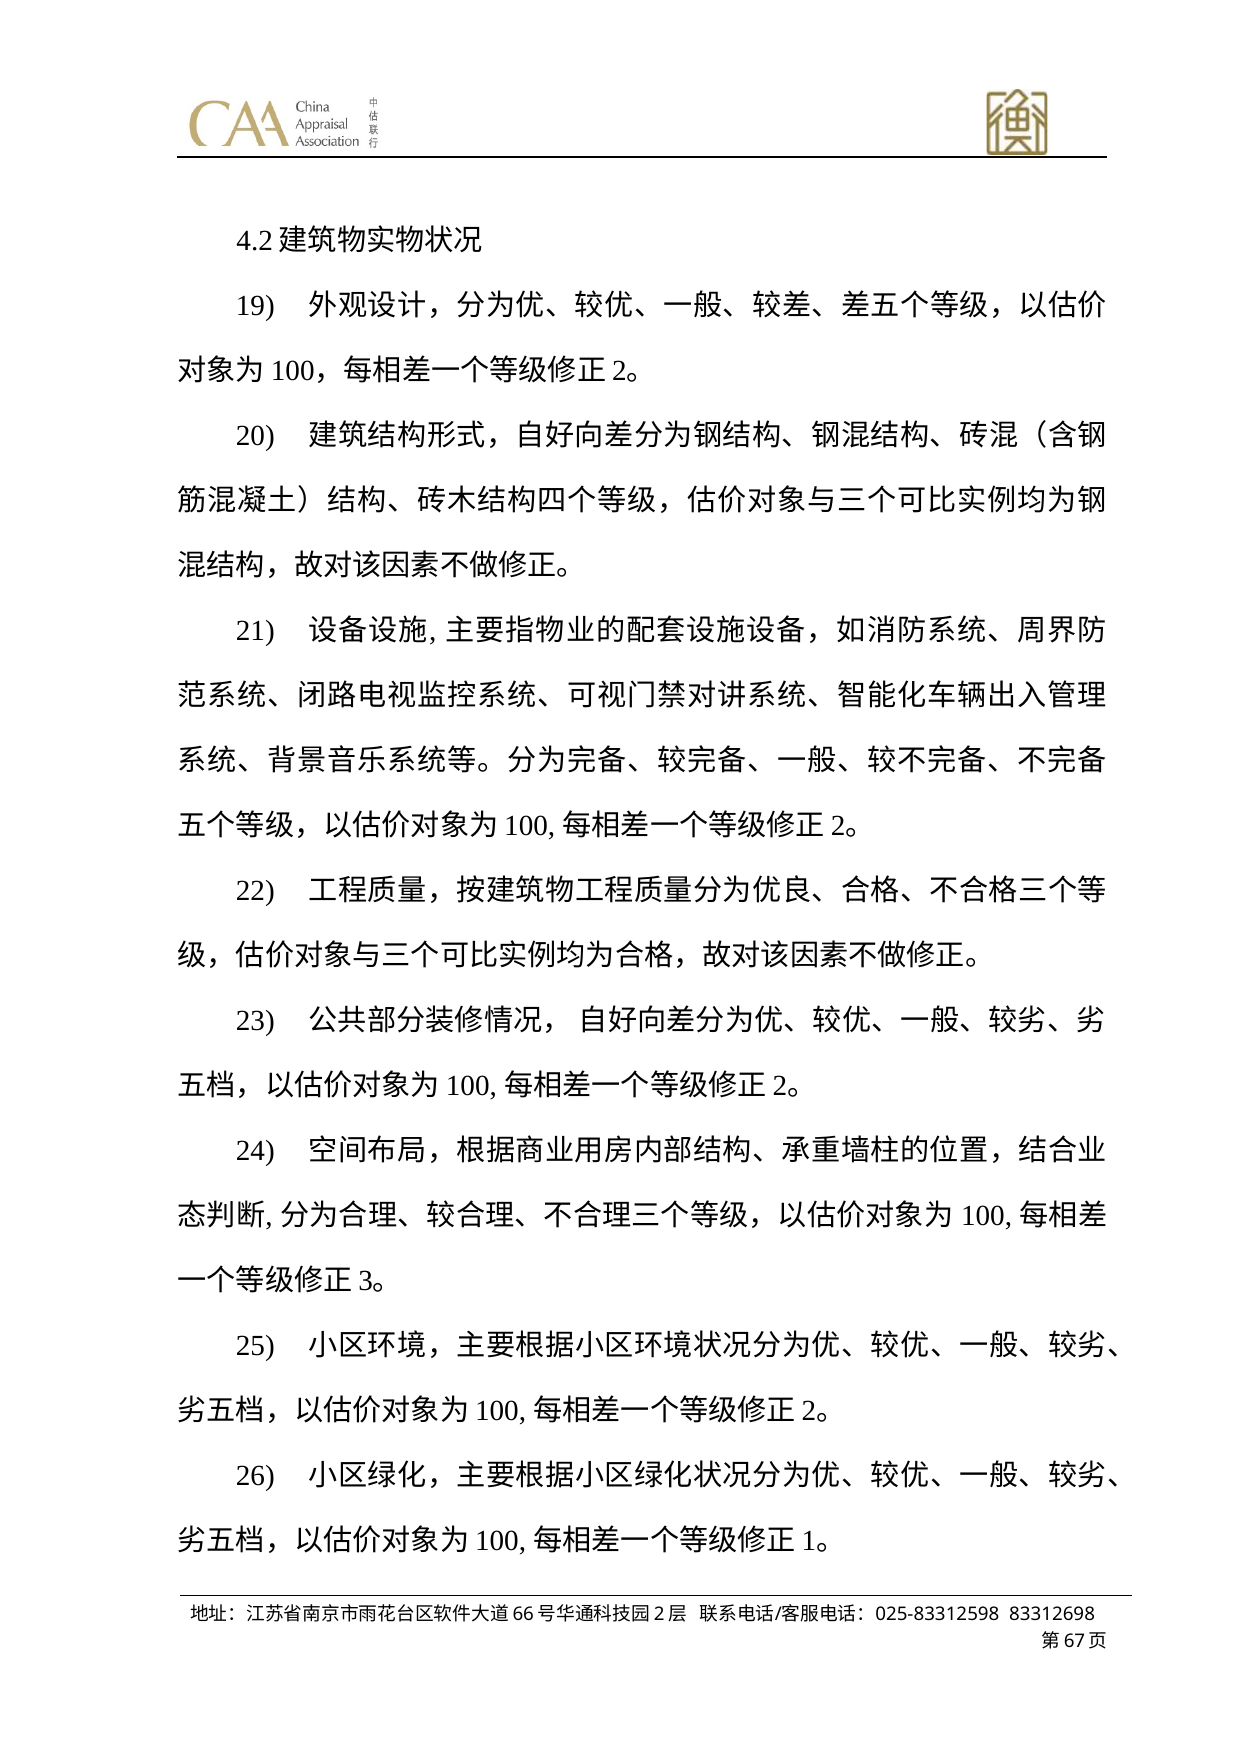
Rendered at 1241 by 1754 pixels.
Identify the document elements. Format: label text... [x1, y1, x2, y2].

text 4.2建筑物实物状况 [236, 205, 1107, 270]
list 空间布局，根据商业用房内部结构、承重墙柱的位置，结合业态判断, 分为合理、较合理、不合理三个等级，以估价对象为100, 每相差一个等级修正3。 [177, 1115, 1107, 1310]
list 小区环境，主要根据小区环境状况分为优、较优、一般、较劣、劣五档，以估价对象为100, 每相差一个等级修正2。 [177, 1310, 1107, 1440]
list 建筑结构形式，自好向差分为钢结构、钢混结构、砖混（含钢筋混凝土）结构、砖木结构四个等级，估价对象与三个可比实例均为钢混结构，故对该因素不做修正。 [177, 400, 1107, 595]
list 设备设施, 主要指物业的配套设施设备，如消防系统、周界防范系统、闭路电视监控系统、可视门禁对讲系统、智能化车辆出入管理系统、背景音乐系统等。分为完备、较完备、一般、较不完备、不完备五个等级，以估价对象为100, 每相差一个等级修正2。 [177, 595, 1107, 855]
picture [177, 88, 395, 155]
picture [986, 89, 1048, 155]
list 工程质量，按建筑物工程质量分为优良、合格、不合格三个等级，估价对象与三个可比实例均为合格，故对该因素不做修正。 [177, 855, 1107, 985]
list 公共部分装修情况， 自好向差分为优、较优、一般、较劣、劣五档，以估价对象为100, 每相差一个等级修正2。 [177, 985, 1107, 1115]
list 小区绿化，主要根据小区绿化状况分为优、较优、一般、较劣、劣五档，以估价对象为100, 每相差一个等级修正1。 [177, 1440, 1107, 1570]
list 外观设计，分为优、较优、一般、较差、差五个等级，以估价对象为100，每相差一个等级修正2。 [177, 270, 1107, 400]
